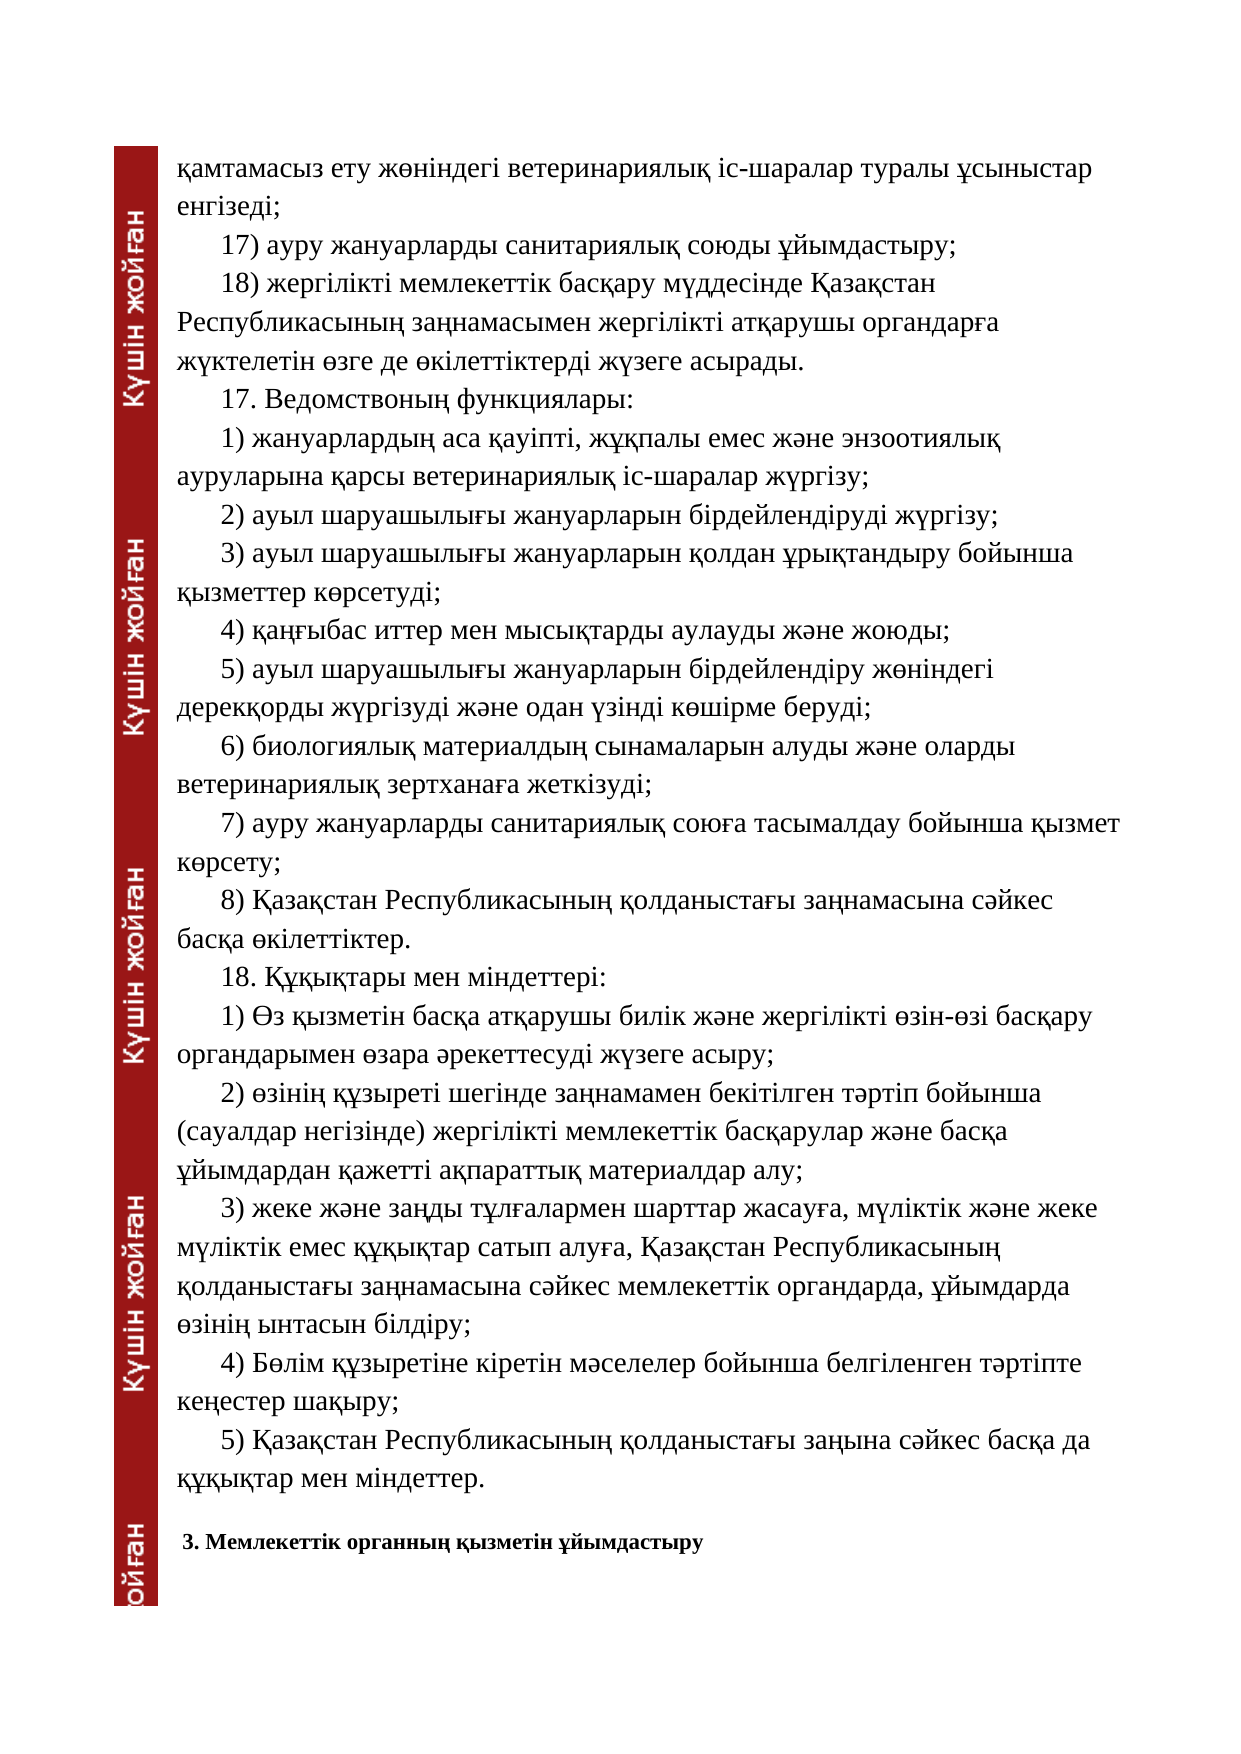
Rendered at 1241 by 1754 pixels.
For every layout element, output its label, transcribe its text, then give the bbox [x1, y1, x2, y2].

picture [114, 1554, 158, 1606]
picture [114, 1524, 158, 1528]
picture [114, 146, 158, 150]
text 3. Мемлекеттік органның қызметін ұйымдастыру [112, 1528, 1128, 1554]
